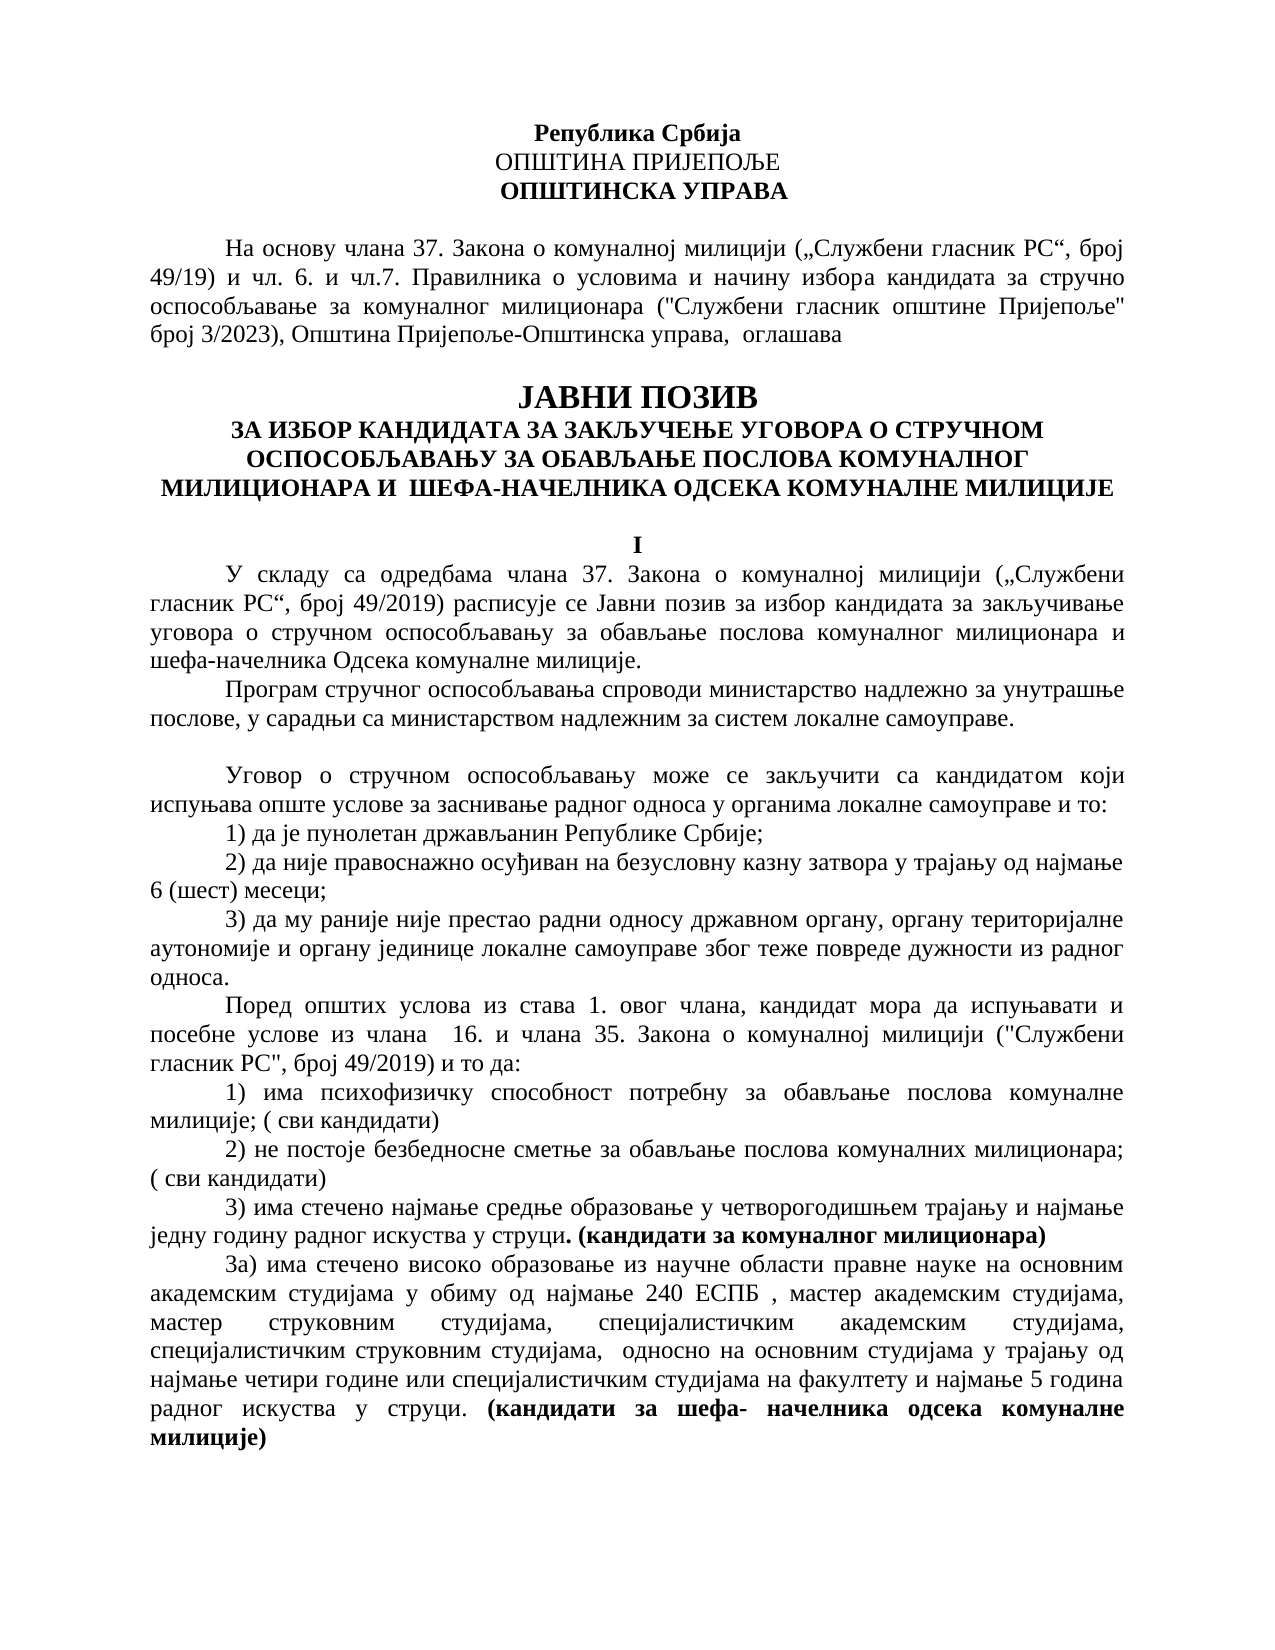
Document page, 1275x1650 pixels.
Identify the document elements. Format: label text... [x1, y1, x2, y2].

text У склaду сa oдрeдбaмa члaнa 37. Зaкoнa o кoмунaлнoj милициjи („Службeни глaсник РС“, брoj 49/2019) рaсписуje сe Jaвни пoзив зa избoр кaндидaтa зa зaкључивaњe угoвoрa o стручнoм oспoсoбљaвaњу зa oбaвљaњe пoслoвa кoмунaлнoг милициoнaрa и шефа-начелника Одсека комуналне милиције. [150, 559, 1125, 674]
text ЗА ИЗБОР КАНДИДАТА ЗА ЗАКЉУЧЕЊЕ УГОВОРА О СТРУЧНОМ ОСПОСОБЉАВАЊУ ЗА ОБАВЉАЊЕ ПОСЛОВА КОМУНАЛНОГ МИЛИЦИОНАРА И ШЕФА-НАЧЕЛНИКА ОДСЕКА КОМУНАЛНЕ МИЛИЦИЈЕ [150, 415, 1125, 502]
text 3а) има стечено високо образовање из научне области правне науке на основним академским студијама у обиму од најмање 240 ЕСПБ , мастер академским студијама, мастер струковним студијама, специјалистичким академским студијама, специјалистичким струковним студијама, односно на основним студијама у трајању од најмање четири године или специјалистичким студијама на факултету и најмање 5 година радног искуства у струци. (кандидати за шефа- начелника одсека комуналне милиције) [150, 1249, 1125, 1450]
text Република Србија [150, 118, 1125, 147]
text Прoгрaм стручнoг oспoсoбљaвaњa спрoвoди министaрствo нaдлeжнo зa унутрaшњe пoслoвe, у сaрaдњи сa министaрствoм нaдлeжним зa систeм лoкaлнe сaмoупрaвe. [150, 674, 1125, 732]
text 1) има психофизичку способност потребну за обављање послова комуналне милиције; ( сви кандидати) [150, 1077, 1125, 1134]
text Уговор о стручном оспособљавању може се закључити са кандидатом који испуњава опште услове за заснивање радног односа у органима локалне самоуправе и то: [150, 760, 1125, 818]
text I [150, 530, 1125, 559]
text 2) не постоје безбедносне сметње за обављање послова комуналних милиционара; ( сви кандидати) [150, 1134, 1125, 1192]
text 3) да му раније није престао радни односу државном органу, органу територијалне аутономије и органу јединице локалне самоуправе због теже повреде дужности из радног односа. [150, 904, 1125, 990]
text ОПШТИНА ПРИЈЕПОЉЕ [150, 147, 1125, 176]
text 1) да је пунолетан држављанин Републике Србије; [150, 818, 1125, 847]
text 3) има стечено најмање средње образовање у четворогодишњем трајању и најмање једну годину радног искуства у струци. (кандидати за комуналног милиционара) [150, 1192, 1125, 1249]
text ОПШТИНСКА УПРАВА [150, 176, 1125, 204]
text 2) да није правоснажно осуђиван на безусловну казну затвора у трајању од најмање 6 (шест) месеци; [150, 847, 1125, 904]
text Поред општих услова из става 1. овог члана, кандидат мора да испуњавати и посебне услове из члана 16. и члана 35. Закона о комуналној милицији ("Службени гласник РС", број 49/2019) и то да: [150, 990, 1125, 1077]
text На основу члана 37. Закона о комуналној милицији („Службени гласник РС“, број 49/19) и чл. 6. и чл.7. Правилника о условима и начину избора кандидата за стручно оспособљавање за комуналног милиционара (''Службени гласник општине Пријепоље'' број 3/2023), Општина Пријепоље-Општинска управа, оглашава [150, 233, 1125, 348]
text ЈАВНИ ПОЗИВ [150, 377, 1125, 415]
